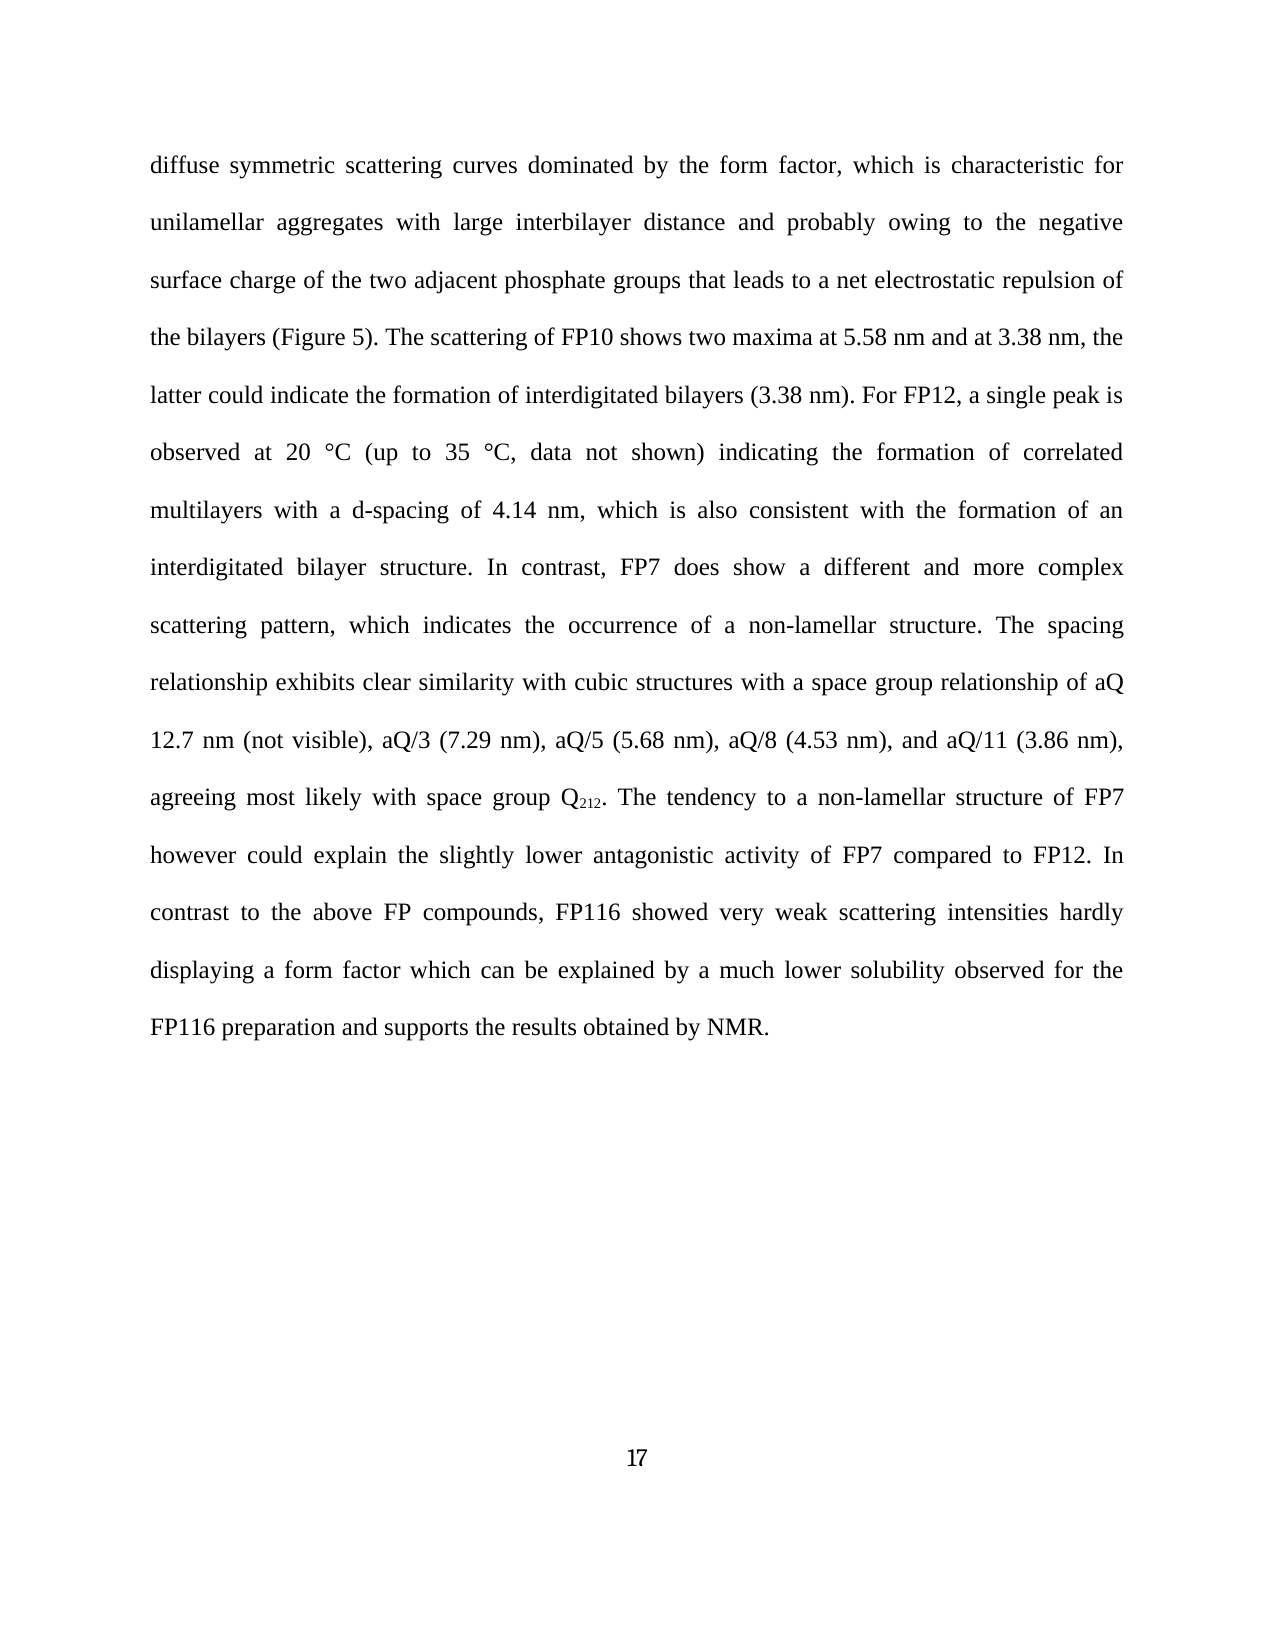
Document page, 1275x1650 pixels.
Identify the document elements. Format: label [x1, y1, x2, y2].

text [150, 150, 1125, 1041]
